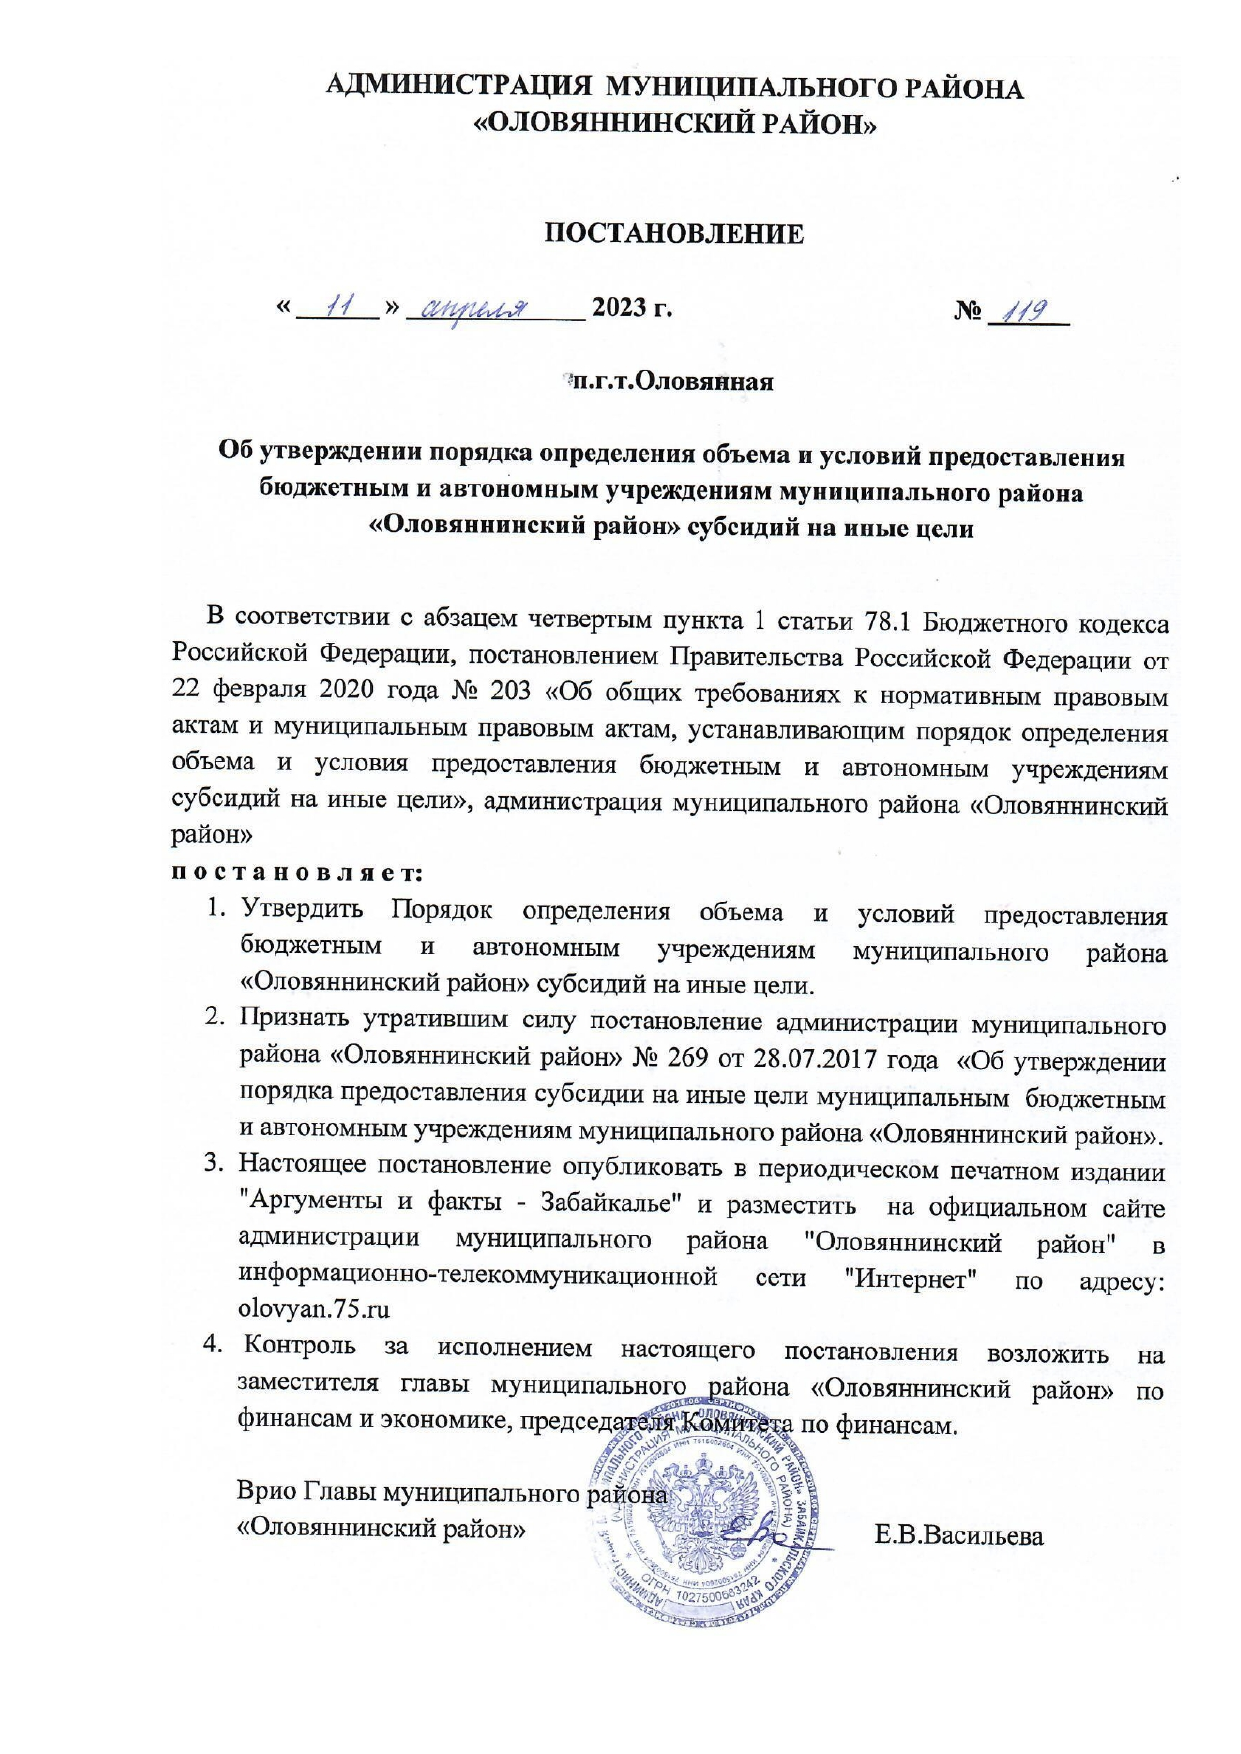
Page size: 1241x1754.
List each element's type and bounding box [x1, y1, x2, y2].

picture [161, 56, 1182, 1636]
